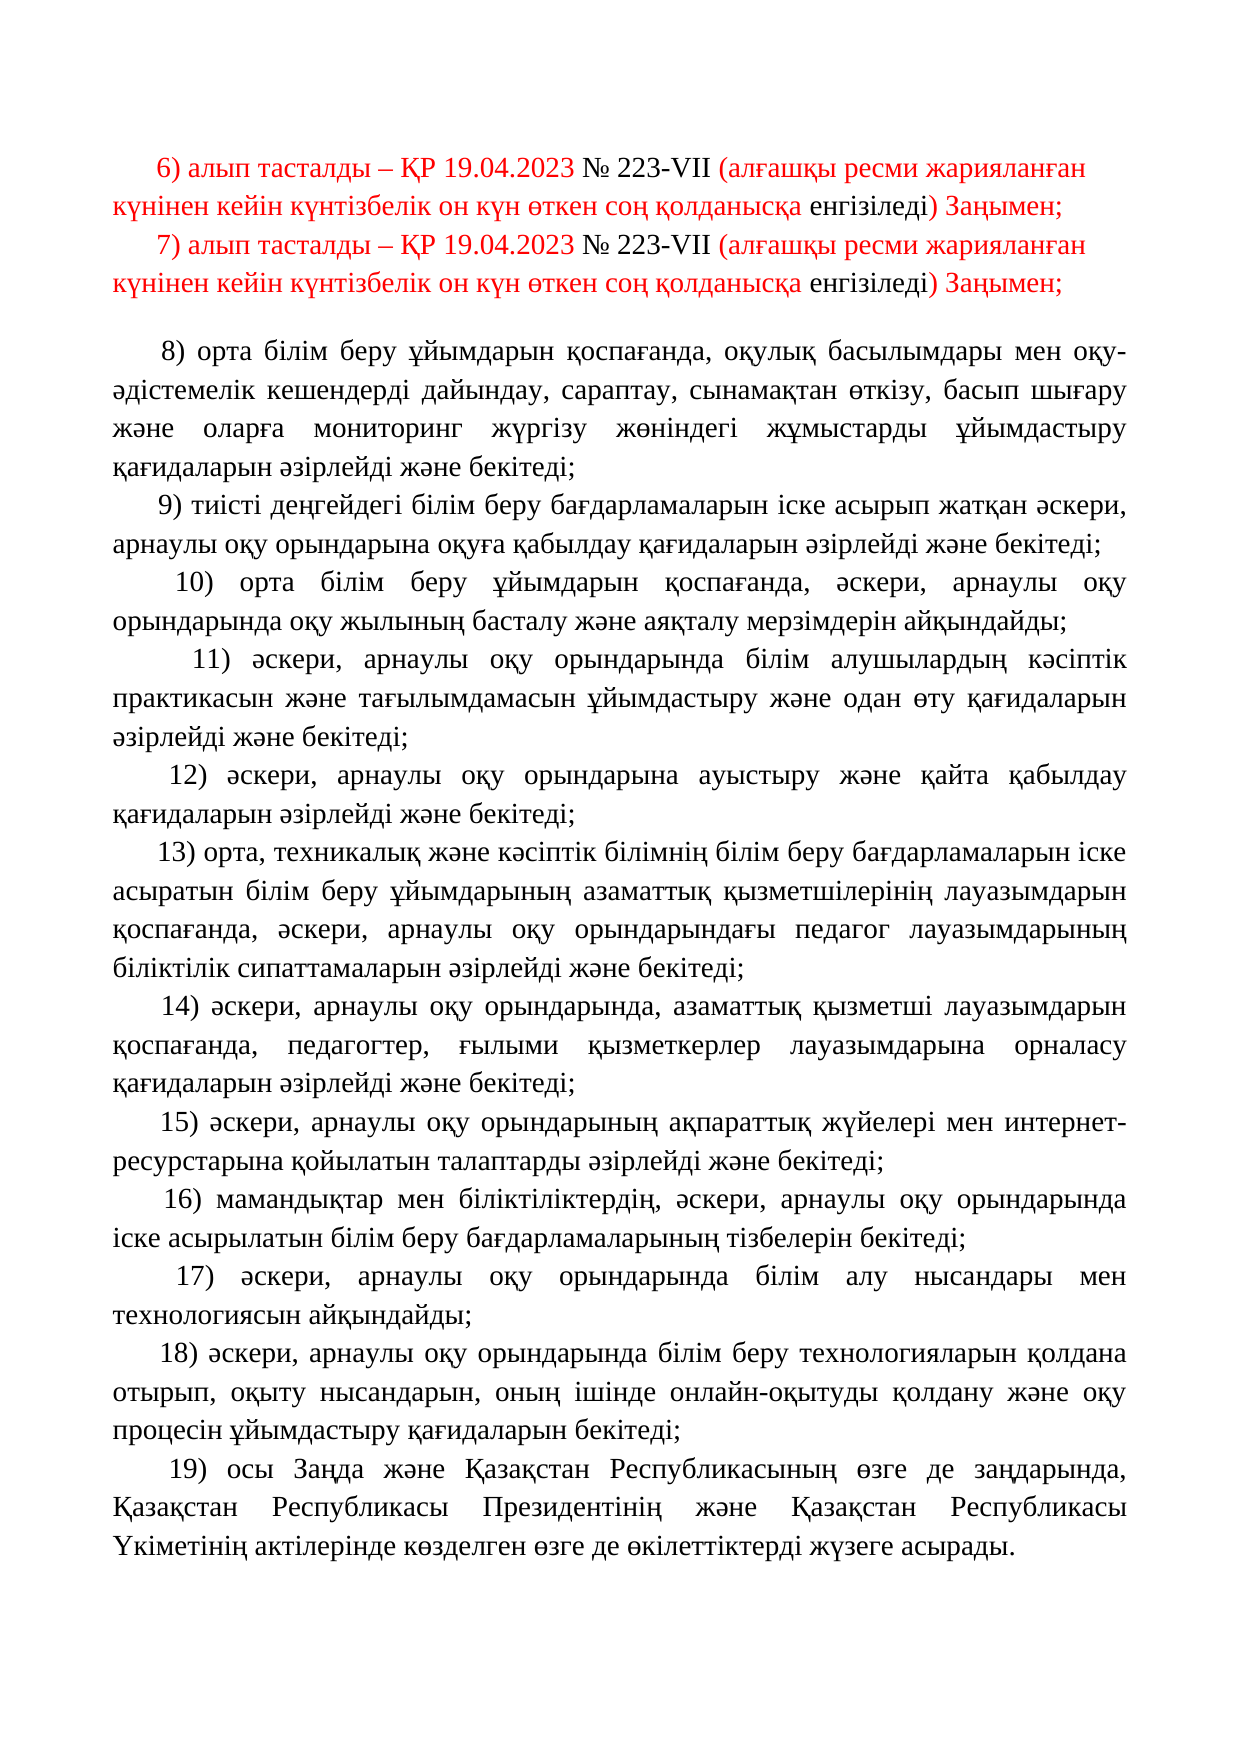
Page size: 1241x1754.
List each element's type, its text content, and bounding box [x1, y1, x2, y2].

text 18) әскери, арнаулы оқу орындарында білім беру технологияларын қолдана отырып, оқыту нысандарын, оның ішінде онлайн-оқытуды қолдану және оқу процесін ұйымдастыру қағидаларын бекітеді; [112, 1335, 1128, 1446]
text 12) әскери, арнаулы оқу орындарына ауыстыру және қайта қабылдау қағидаларын әзірлейді және бекітеді; [112, 757, 1128, 829]
text 16) мамандықтар мен біліктіліктердің, әскери, арнаулы оқу орындарында іске асырылатын білім беру бағдарламаларының тізбелерін бекітеді; [112, 1181, 1128, 1253]
text 6) алып тасталды – ҚР 19.04.2023 № 223-VII (алғашқы ресми жарияланған күнінен кейін күнтізбелік он күн өткен соң қолданысқа енгізіледі) Заңымен; 7) алып тасталды – ҚР 19.04.2023 № 223-VII (алғашқы ресми жарияланған күнінен кейін күнтізбелік он күн өткен соң қолданысқа енгізіледі) Заңымен; [112, 150, 1128, 329]
text 13) орта, техникалық және кәсіптік білімнің білім беру бағдарламаларын іске асыратын білім беру ұйымдарының азаматтық қызметшілерінің лауазымдарын қоспағанда, әскери, арнаулы оқу орындарындағы педагог лауазымдарының біліктілік сипаттамаларын әзірлейді және бекітеді; [112, 834, 1128, 983]
text 17) әскери, арнаулы оқу орындарында білім алу нысандары мен технологиясын айқындайды; [112, 1258, 1128, 1330]
text 19) осы Заңда және Қазақстан Республикасының өзге де заңдарында, Қазақстан Республикасы Президентінің және Қазақстан Республикасы Үкіметінің актілерінде көзделген өзге де өкілеттіктерді жүзеге асырады. [112, 1451, 1128, 1562]
text 9) тиісті деңгейдегі білім беру бағдарламаларын іске асырып жатқан әскери, арнаулы оқу орындарына оқуға қабылдау қағидаларын әзірлейді және бекітеді; [112, 487, 1128, 559]
text 11) әскери, арнаулы оқу орындарында білім алушылардың кәсіптік практикасын және тағылымдамасын ұйымдастыру және одан өту қағидаларын әзірлейді және бекітеді; [112, 642, 1128, 752]
text 14) әскери, арнаулы оқу орындарында, азаматтық қызметші лауазымдарын қоспағанда, педагогтер, ғылыми қызметкерлер лауазымдарына орналасу қағидаларын әзірлейді және бекітеді; [112, 988, 1128, 1099]
text 10) орта білім беру ұйымдарын қоспағанда, әскери, арнаулы оқу орындарында оқу жылының басталу және аяқталу мерзімдерін айқындайды; [112, 564, 1128, 637]
text 8) орта білім беру ұйымдарын қоспағанда, оқулық басылымдары мен оқу-әдістемелік кешендерді дайындау, сараптау, сынамақтан өткізу, басып шығару және оларға мониторинг жүргізу жөніндегі жұмыстарды ұйымдастыру қағидаларын әзірлейді және бекітеді; [112, 333, 1128, 482]
text 15) әскери, арнаулы оқу орындарының ақпараттық жүйелері мен интернет-ресурстарына қойылатын талаптарды әзірлейді және бекітеді; [112, 1104, 1128, 1176]
